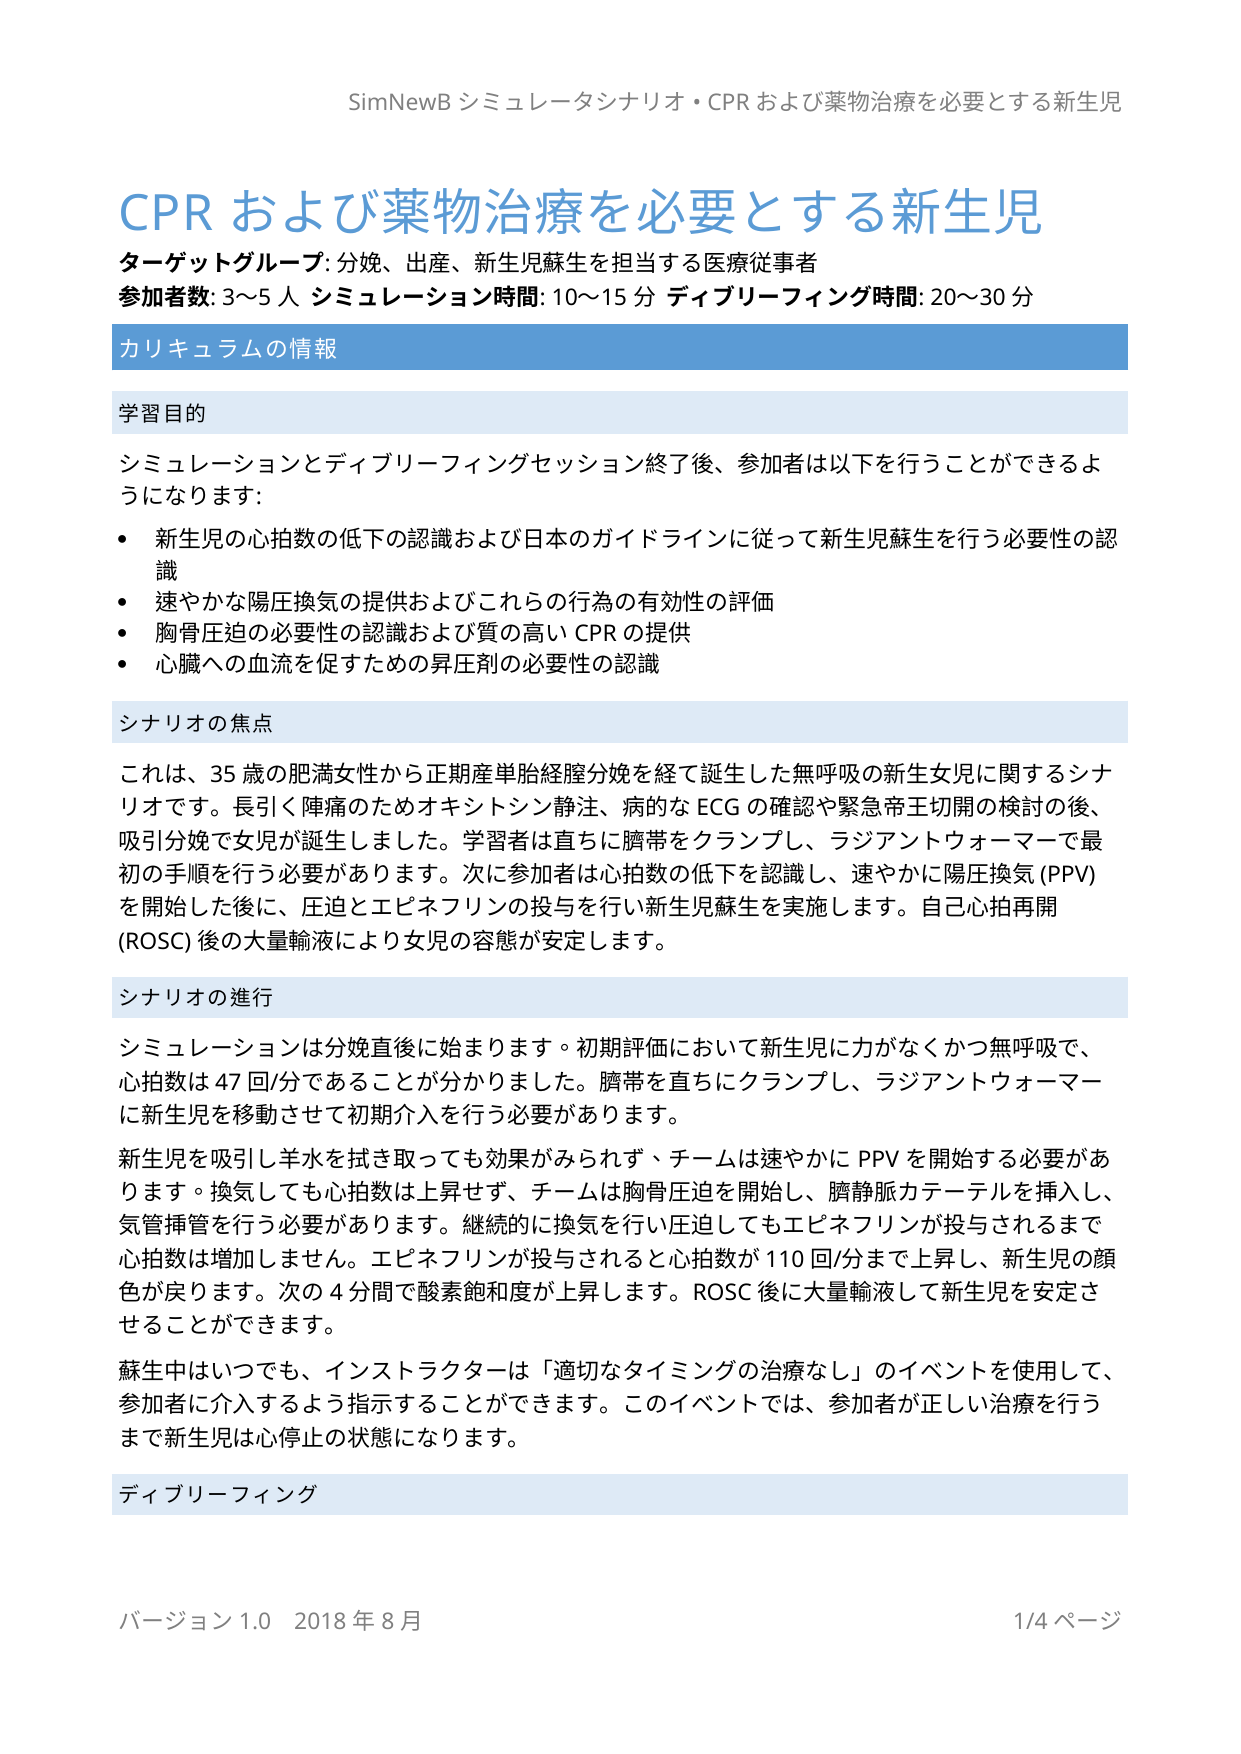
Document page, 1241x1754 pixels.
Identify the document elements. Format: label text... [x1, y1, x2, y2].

text シミュレーションとディブリーフィングセッション終了後、参加者は以下を行うことができるようになります: [118, 446, 1122, 511]
text 蘇生中はいつでも、インストラクターは「適切なタイミングの治療なし」のイベントを使用して、参加者に介入するよう指示することができます。このイベントでは、参加者が正しい治療を行うまで新生児は心停止の状態になります。 [118, 1353, 1122, 1453]
list 胸骨圧迫の必要性の認識および質の高い CPR の提供 [118, 617, 1122, 648]
subtitle ディブリーフィング [118, 1480, 1122, 1508]
title CPR および薬物治療を必要とする新生児 [118, 177, 1122, 245]
subtitle シナリオの進行 [118, 983, 1122, 1011]
subtitle カリキュラムの情報 [118, 331, 1122, 364]
list 速やかな陽圧換気の提供およびこれらの行為の有効性の評価 [118, 586, 1122, 617]
list 新生児の心拍数の低下の認識および日本のガイドラインに従って新生児蘇生を行う必要性の認識 [118, 523, 1122, 586]
text 新生児を吸引し羊水を拭き取っても効果がみられず、チームは速やかに PPV を開始する必要があります。換気しても心拍数は上昇せず、チームは胸骨圧迫を開始し、臍静脈カテーテルを挿入し、気管挿管を行う必要があります。継続的に換気を行い圧迫してもエピネフリンが投与されるまで心拍数は増加しません。エピネフリンが投与されると心拍数が 110 回/分まで上昇し、新生児の顔色が戻ります。次の 4 分間で酸素飽和度が上昇します。ROSC 後に大量輸液して新生児を安定させることができます。 [118, 1143, 1122, 1341]
text ターゲットグループ: 分娩、出産、新生児蘇生を担当する医療従事者 [118, 245, 1122, 279]
subtitle シナリオの焦点 [118, 707, 1122, 737]
text 参加者数: 3～5 人 シミュレーション時間: 10～15 分 ディブリーフィング時間: 20～30 分 [118, 279, 1122, 312]
subtitle 学習目的 [118, 398, 1122, 428]
text シミュレーションは分娩直後に始まります。初期評価において新生児に力がなくかつ無呼吸で、心拍数は 47 回/分であることが分かりました。臍帯を直ちにクランプし、ラジアントウォーマーに新生児を移動させて初期介入を行う必要があります。 [118, 1030, 1122, 1130]
list 心臓への血流を促すための昇圧剤の必要性の認識 [118, 648, 1122, 680]
text これは、35 歳の肥満女性から正期産単胎経膣分娩を経て誕生した無呼吸の新生女児に関するシナリオです。長引く陣痛のためオキシトシン静注、病的な ECG の確認や緊急帝王切開の検討の後、吸引分娩で女児が誕生しました。学習者は直ちに臍帯をクランプし、ラジアントウォーマーで最初の手順を行う必要があります。次に参加者は心拍数の低下を認識し、速やかに陽圧換気 (PPV) を開始した後に、圧迫とエピネフリンの投与を行い新生児蘇生を実施します。自己心拍再開 (ROSC) 後の大量輸液により女児の容態が安定します。 [118, 756, 1122, 956]
